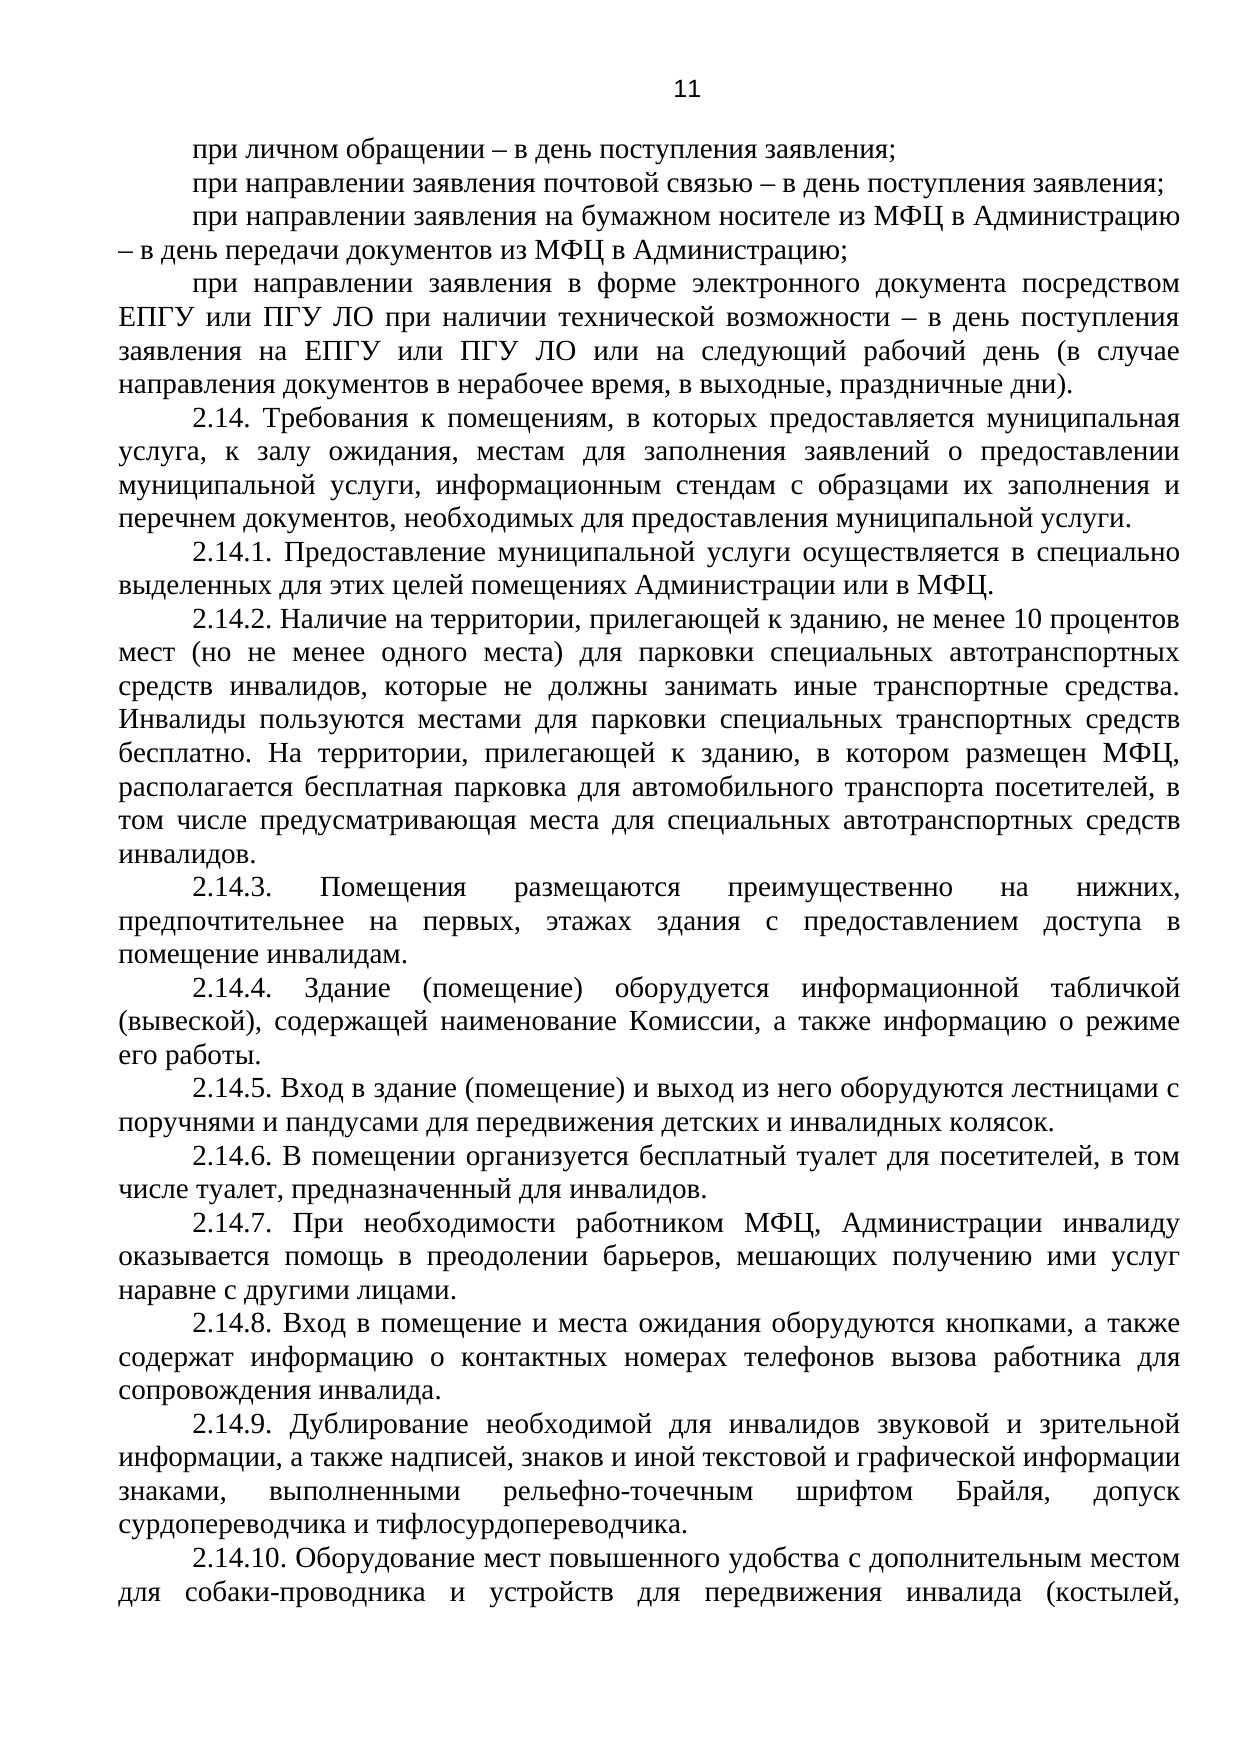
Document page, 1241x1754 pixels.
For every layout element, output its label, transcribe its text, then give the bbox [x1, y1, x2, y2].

text 2.14.4. Здание (помещение) оборудуется информационной табличкой (вывеской), содержащей наименование Комиссии, а также информацию о режиме его работы. [118, 970, 1181, 1071]
text 2.14.2. Наличие на территории, прилегающей к зданию, не менее 10 процентов мест (но не менее одного места) для парковки специальных автотранспортных средств инвалидов, которые не должны занимать иные транспортные средства. Инвалиды пользуются местами для парковки специальных транспортных средств бесплатно. На территории, прилегающей к зданию, в котором размещен МФЦ, располагается бесплатная парковка для автомобильного транспорта посетителей, в том числе предусматривающая места для специальных автотранспортных средств инвалидов. [118, 601, 1181, 869]
text 2.14. Требования к помещениям, в которых предоставляется муниципальная услуга, к залу ожидания, местам для заполнения заявлений о предоставлении муниципальной услуги, информационным стендам с образцами их заполнения и перечнем документов, необходимых для предоставления муниципальной услуги. [118, 400, 1181, 534]
text 2.14.3. Помещения размещаются преимущественно на нижних, предпочтительнее на первых, этажах здания с предоставлением доступа в помещение инвалидам. [118, 869, 1181, 970]
text при направлении заявления почтовой связью – в день поступления заявления; [118, 165, 1181, 198]
text при направлении заявления на бумажном носителе из МФЦ в Администрацию – в день передачи документов из МФЦ в Администрацию; [118, 198, 1181, 266]
text 2.14.7. При необходимости работником МФЦ, Администрации инвалиду оказывается помощь в преодолении барьеров, мешающих получению ими услуг наравне с другими лицами. [118, 1205, 1181, 1305]
text 2.14.1. Предоставление муниципальной услуги осуществляется в специально выделенных для этих целей помещениях Администрации или в МФЦ. [118, 534, 1181, 601]
text 2.14.8. Вход в помещение и места ожидания оборудуются кнопками, а также содержат информацию о контактных номерах телефонов вызова работника для сопровождения инвалида. [118, 1305, 1181, 1406]
text 2.14.6. В помещении организуется бесплатный туалет для посетителей, в том числе туалет, предназначенный для инвалидов. [118, 1138, 1181, 1205]
text 2.14.9. Дублирование необходимой для инвалидов звуковой и зрительной информации, а также надписей, знаков и иной текстовой и графической информации знаками, выполненными рельефно-точечным шрифтом Брайля, допуск сурдопереводчика и тифлосурдопереводчика. [118, 1406, 1181, 1540]
text при направлении заявления в форме электронного документа посредством ЕПГУ или ПГУ ЛО при наличии технической возможности – в день поступления заявления на ЕПГУ или ПГУ ЛО или на следующий рабочий день (в случае направления документов в нерабочее время, в выходные, праздничные дни). [118, 266, 1181, 400]
text 2.14.5. Вход в здание (помещение) и выход из него оборудуются лестницами с поручнями и пандусами для передвижения детских и инвалидных колясок. [118, 1071, 1181, 1138]
text при личном обращении – в день поступления заявления; [118, 131, 1181, 165]
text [118, 1540, 1181, 1607]
